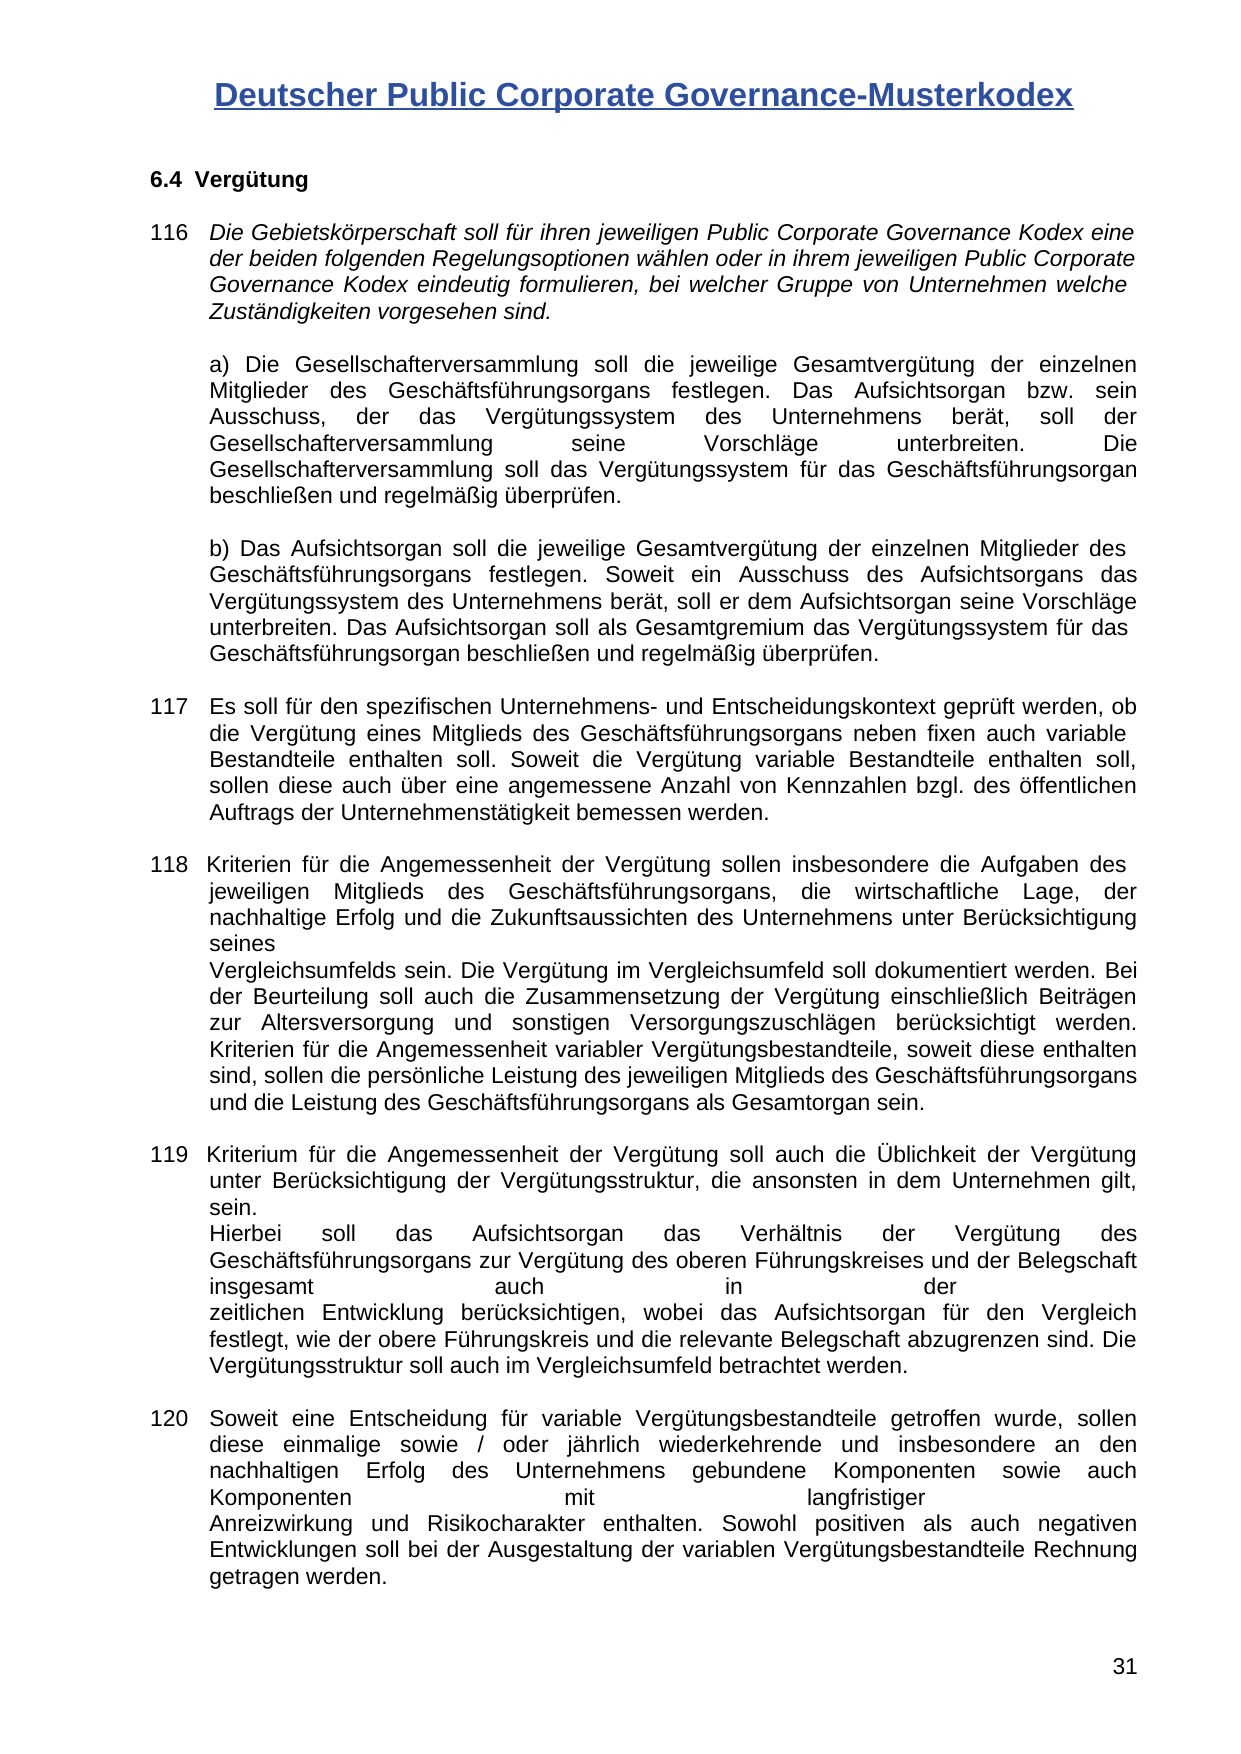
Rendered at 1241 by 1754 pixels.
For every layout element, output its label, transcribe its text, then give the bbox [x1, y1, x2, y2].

list Es soll für den spezifischen Unternehmens- und Entscheidungskontext geprüft werden, ob die Vergütung eines Mitglieds des Geschäftsführungsorgans neben fixen auch variable Bestandteile enthalten soll. Soweit die Vergütung variable Bestandteile enthalten soll, sollen diese auch über eine angemessene Anzahl von Kennzahlen bzgl. des öffentlichen Auftrags der Unternehmenstätigkeit bemessen werden. [150, 693, 1138, 825]
list Kriterien für die Angemessenheit der Vergütung sollen insbesondere die Aufgaben des jeweiligen Mitglieds des Geschäftsführungsorgans, die wirtschaftliche Lage, der nachhaltige Erfolg und die Zukunftsaussichten des Unternehmens unter Berücksichtigung seines Vergleichsumfelds sein. Die Vergütung im Vergleichsumfeld soll dokumentiert werden. Bei der Beurteilung soll auch die Zusammensetzung der Vergütung einschließlich Beiträgen zur Altersversorgung und sonstigen Versorgungszuschlägen berücksichtigt werden. Kriterien für die Angemessenheit variabler Vergütungsbestandteile, soweit diese enthalten sind, sollen die persönliche Leistung des jeweiligen Mitglieds des Geschäftsführungsorgans und die Leistung des Geschäftsführungsorgans als Gesamtorgan sein. [150, 851, 1138, 1115]
list b) Das Aufsichtsorgan soll die jeweilige Gesamtvergütung der einzelnen Mitglieder des Geschäftsführungsorgans festlegen. Soweit ein Ausschuss des Aufsichtsorgans das Vergütungssystem des Unternehmens berät, soll er dem Aufsichtsorgan seine Vorschläge unterbreiten. Das Aufsichtsorgan soll als Gesamtgremium das Vergütungssystem für das Geschäftsführungsorgan beschließen und regelmäßig überprüfen. [209, 535, 1138, 667]
list Die Gebietskörperschaft soll für ihren jeweiligen Public Corporate Governance Kodex eine der beiden folgenden Regelungsoptionen wählen oder in ihrem jeweiligen Public Corporate Governance Kodex eindeutig formulieren, bei welcher Gruppe von Unternehmen welche Zuständigkeiten vorgesehen sind. [150, 219, 1138, 324]
subtitle Vergütung [150, 166, 1138, 192]
list Soweit eine Entscheidung für variable Vergütungsbestandteile getroffen wurde, sollen diese einmalige sowie / oder jährlich wiederkehrende und insbesondere an den nachhaltigen Erfolg des Unternehmens gebundene Komponenten sowie auch Komponenten mit langfristiger Anreizwirkung und Risikocharakter enthalten. Sowohl positiven als auch negativen Entwicklungen soll bei der Ausgestaltung der variablen Vergütungsbestandteile Rechnung getragen werden. [150, 1405, 1138, 1589]
list Kriterium für die Angemessenheit der Vergütung soll auch die Üblichkeit der Vergütung unter Berücksichtigung der Vergütungsstruktur, die ansonsten in dem Unternehmen gilt, sein. Hierbei soll das Aufsichtsorgan das Verhältnis der Vergütung des Geschäftsführungsorgans zur Vergütung des oberen Führungskreises und der Belegschaft insgesamt auch in der zeitlichen Entwicklung berücksichtigen, wobei das Aufsichtsorgan für den Vergleich festlegt, wie der obere Führungskreis und die relevante Belegschaft abzugrenzen sind. Die Vergütungsstruktur soll auch im Vergleichsumfeld betrachtet werden. [150, 1141, 1138, 1378]
list a) Die Gesellschafterversammlung soll die jeweilige Gesamtvergütung der einzelnen Mitglieder des Geschäftsführungsorgans festlegen. Das Aufsichtsorgan bzw. sein Ausschuss, der das Vergütungssystem des Unternehmens berät, soll der Gesellschafterversammlung seine Vorschläge unterbreiten. Die Gesellschafterversammlung soll das Vergütungssystem für das Geschäftsführungsorgan beschließen und regelmäßig überprüfen. [209, 351, 1138, 509]
